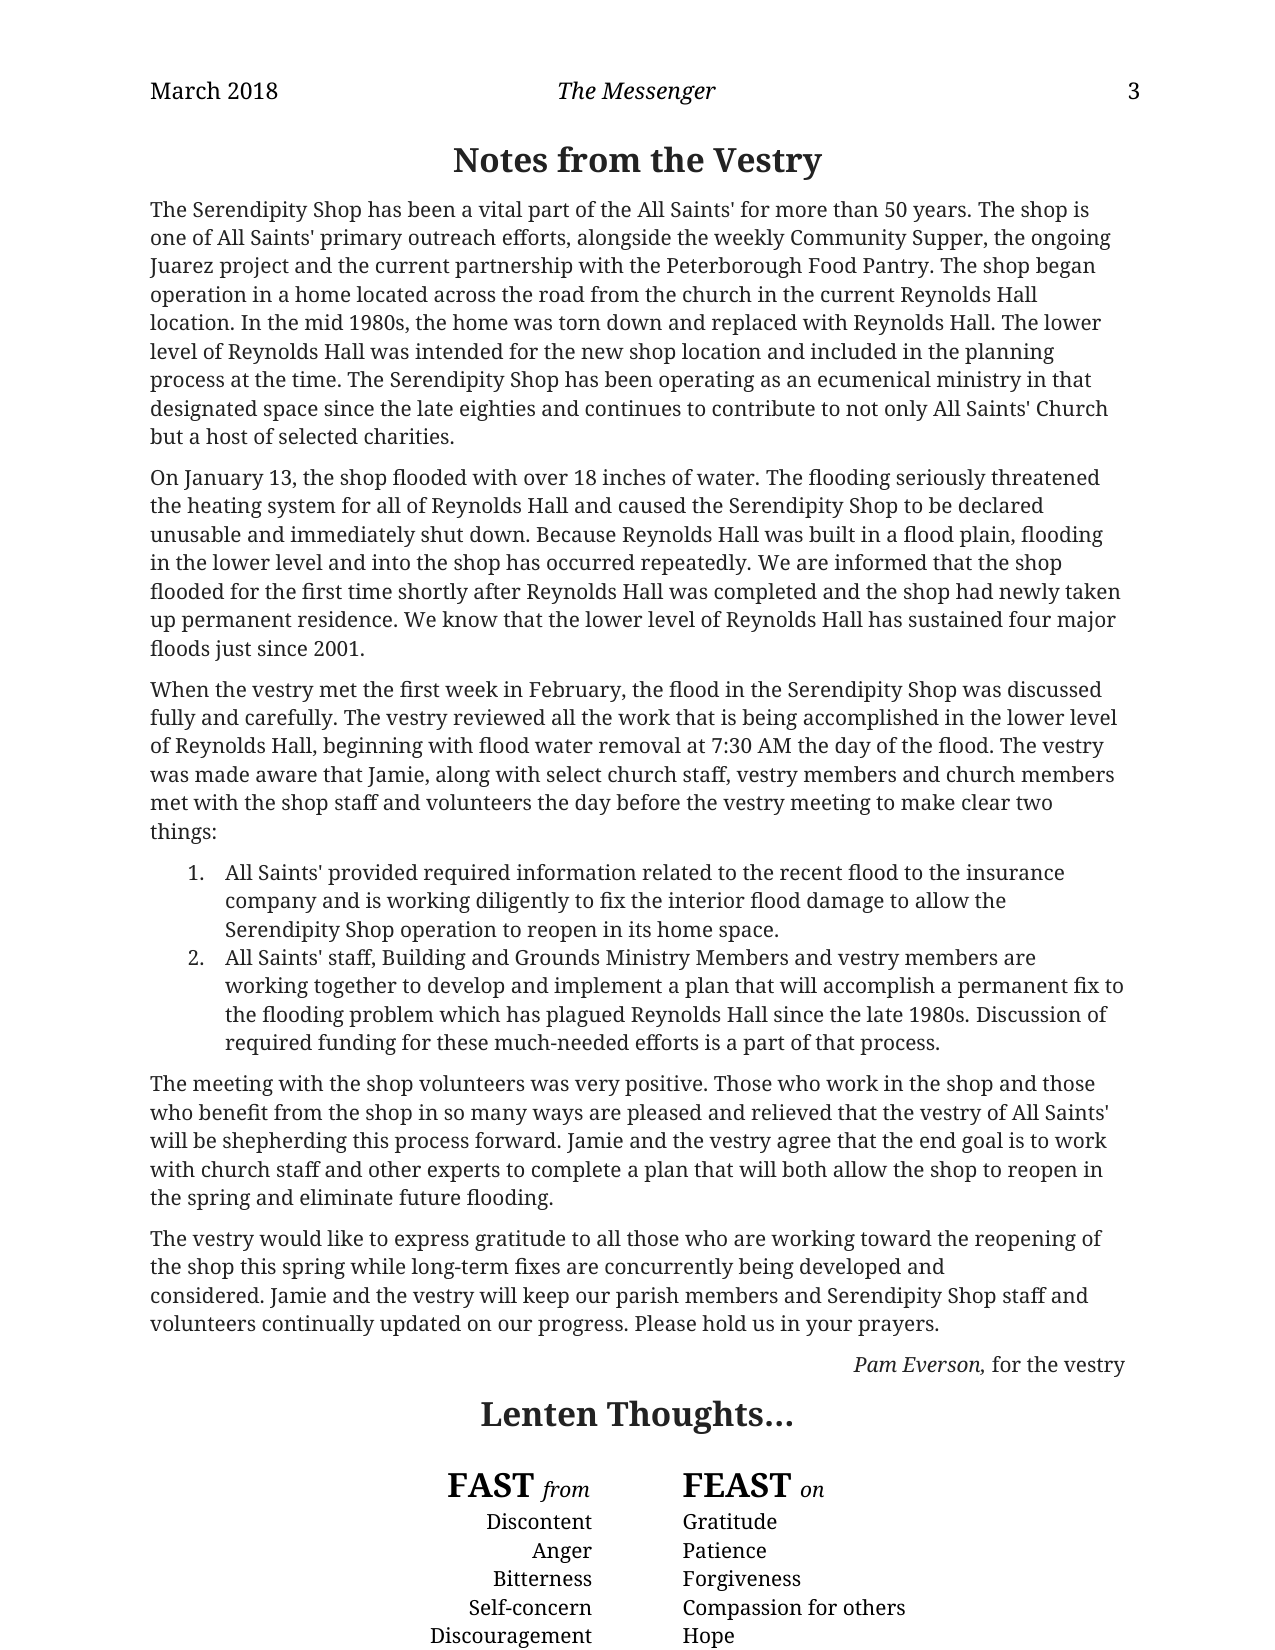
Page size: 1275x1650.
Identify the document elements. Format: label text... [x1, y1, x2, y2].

text The vestry would like to express gratitude to all those who are working toward the reopening of the shop this spring while long-term fixes are concurrently being developed and considered. Jamie and the vestry will keep our parish members and Serendipity Shop staff and volunteers continually updated on our progress. Please hold us in your prayers. [150, 1224, 1125, 1338]
list All Saints' provided required information related to the recent flood to the insurance company and is working diligently to fix the interior flood damage to allow the Serendipity Shop operation to reopen in its home space. [187, 858, 1125, 943]
text Lenten Thoughts… [150, 1391, 1125, 1437]
text On January 13, the shop flooded with over 18 inches of water. The flooding seriously threatened the heating system for all of Reynolds Hall and caused the Serendipity Shop to be declared unusable and immediately shut down. Because Reynolds Hall was built in a flood plain, flooding in the lower level and into the shop has occurred repeatedly. We are informed that the shop flooded for the first time shortly after Reynolds Hall was completed and the shop had newly taken up permanent residence. We know that the lower level of Reynolds Hall has sustained four major floods just since 2001. [150, 463, 1125, 662]
text Pam Everson, for the vestry [150, 1350, 1125, 1379]
text Notes from the Vestry [150, 137, 1125, 182]
list All Saints' staff, Building and Grounds Ministry Members and vestry members are working together to develop and implement a plan that will accomplish a permanent fix to the flooding problem which has plagued Reynolds Hall since the late 1980s. Discussion of required funding for these much-needed efforts is a part of that process. [187, 943, 1125, 1057]
text The meeting with the shop volunteers was very positive. Those who work in the shop and those who benefit from the shop in so many ways are pleased and relieved that the vestry of All Saints' will be shepherding this process forward. Jamie and the vestry agree that the end goal is to work with church staff and other experts to complete a plan that will both allow the shop to reopen in the spring and eliminate future flooding. [150, 1069, 1125, 1212]
text When the vestry met the first week in February, the flood in the Serendipity Shop was discussed fully and carefully. The vestry reviewed all the work that is being accomplished in the lower level of Reynolds Hall, beginning with flood water removal at 7:30 AM the day of the flood. The vestry was made aware that Jamie, along with select church staff, vestry members and church members met with the shop staff and volunteers the day before the vestry meeting to make clear two things: [150, 675, 1125, 845]
text The Serendipity Shop has been a vital part of the All Saints' for more than 50 years. The shop is one of All Saints' primary outreach efforts, alongside the weekly Community Supper, the ongoing Juarez project and the current partnership with the Peterborough Food Pantry. The shop began operation in a home located across the road from the church in the current Reynolds Hall location. In the mid 1980s, the home was torn down and replaced with Reynolds Hall. The lower level of Reynolds Hall was intended for the new shop location and included in the planning process at the time. The Serendipity Shop has been operating as an ecumenical ministry in that designated space since the late eighties and continues to contribute to not only All Saints' Church but a host of selected charities. [150, 195, 1125, 451]
